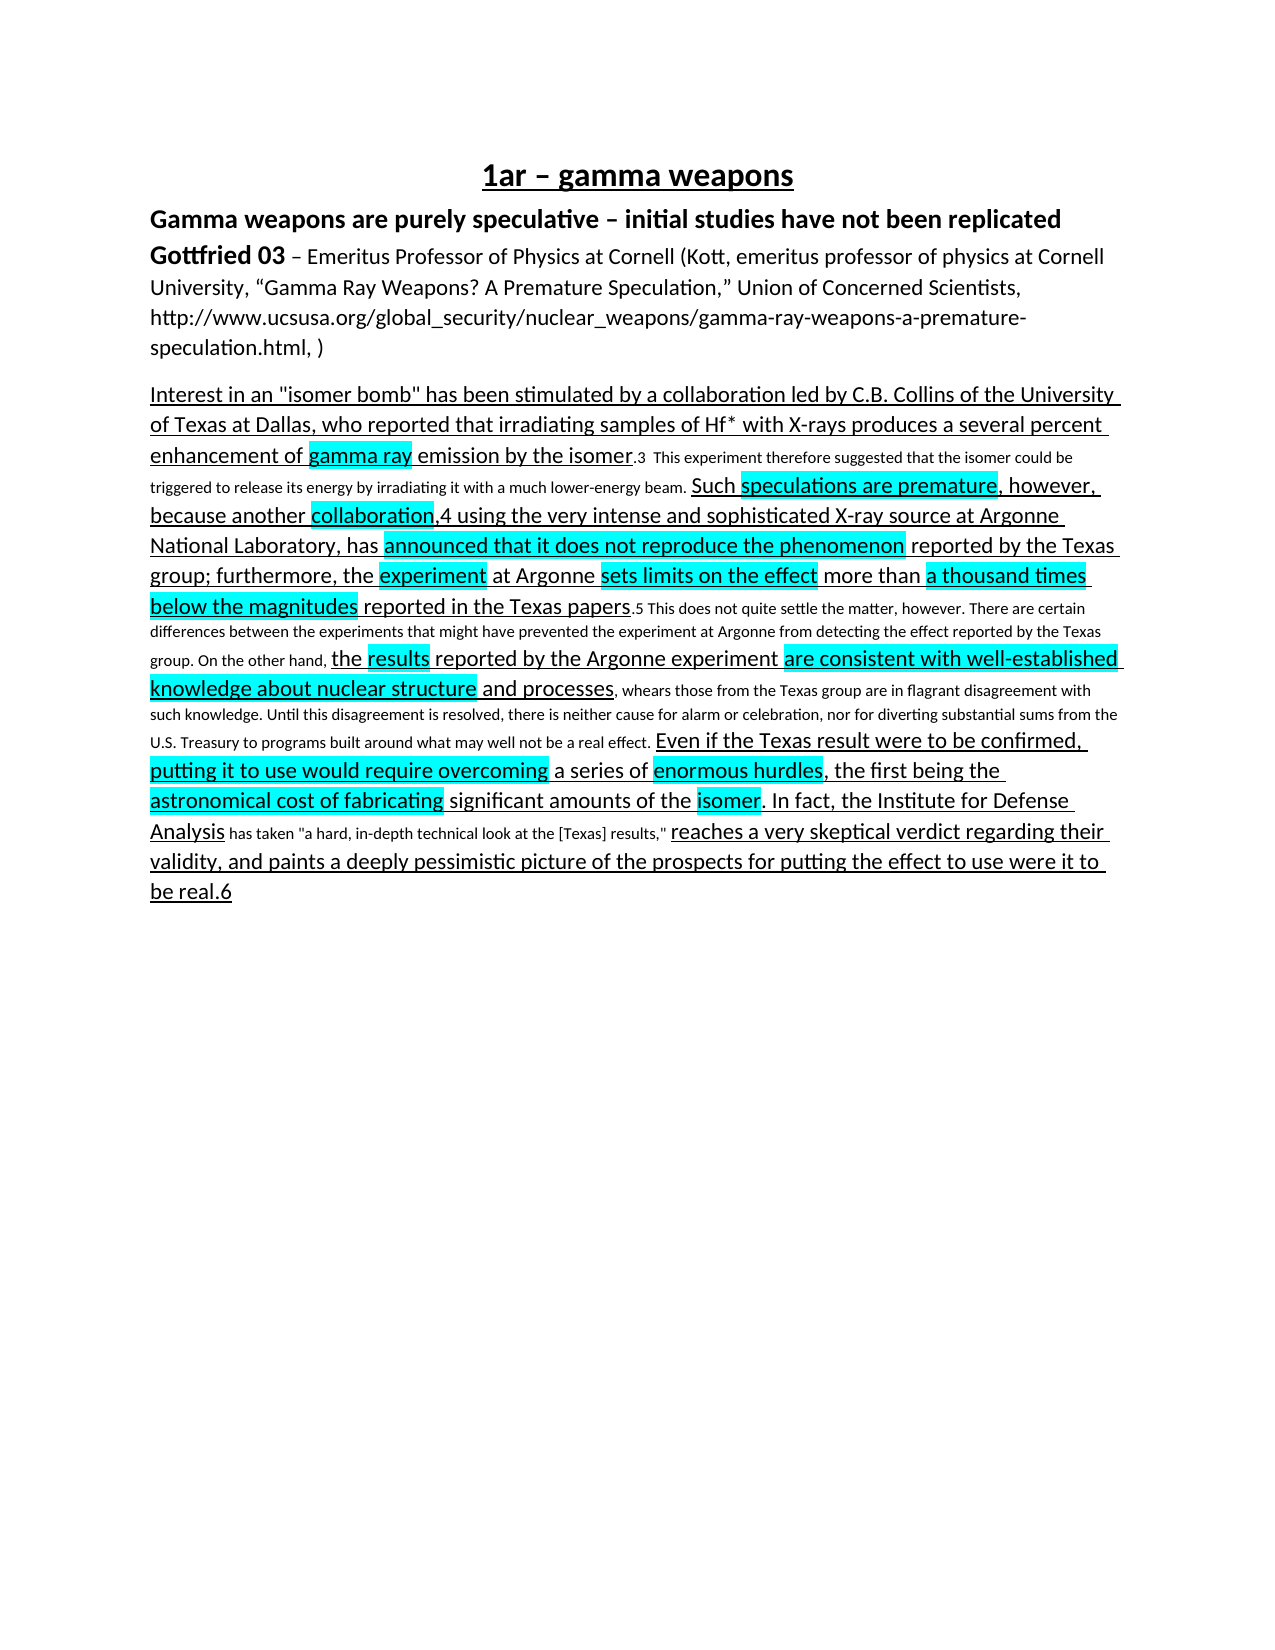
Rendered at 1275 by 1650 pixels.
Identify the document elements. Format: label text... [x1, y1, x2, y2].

subtitle Gamma weapons are purely speculative – initial studies have not been replicated [150, 202, 1125, 235]
text Gottfried 03 – Emeritus Professor of Physics at Cornell (Kott, emeritus professor of physics at Cornell University, “Gamma Ray Weapons? A Premature Speculation,” Union of Concerned Scientists, http://www.ucsusa.org/global_security/nuclear_weapons/gamma-ray-weapons-a-premature-speculation.html, ) [150, 238, 1125, 362]
text Interest in an "isomer bomb" has been stimulated by a collaboration led by C.B. Collins of the University of Texas at Dallas, who reported that irradiating samples of Hf* with X-rays produces a several percent enhancement of gamma ray emission by the isomer.3 This experiment therefore suggested that the isomer could be triggered to release its energy by irradiating it with a much lower-energy beam. Such speculations are premature, however, because another collaboration,4 using the very intense and sophisticated X-ray source at Argonne National Laboratory, has announced that it does not reproduce the phenomenon reported by the Texas group; furthermore, the experiment at Argonne sets limits on the effect more than a thousand times below the magnitudes reported in the Texas papers.5 This does not quite settle the matter, however. There are certain differences between the experiments that might have prevented the experiment at Argonne from detecting the effect reported by the Texas group. On the other hand, the results reported by the Argonne experiment are consistent with well-established knowledge about nuclear structure and processes, whears those from the Texas group are in flagrant disagreement with such knowledge. Until this disagreement is resolved, there is neither cause for alarm or celebration, nor for diverting substantial sums from the U.S. Treasury to programs built around what may well not be a real effect. Even if the Texas result were to be confirmed, putting it to use would require overcoming a series of enormous hurdles, the first being the astronomical cost of fabricating significant amounts of the isomer. In fact, the Institute for Defense Analysis has taken "a hard, in-depth technical look at the [Texas] results," reaches a very skeptical verdict regarding their validity, and paints a deeply pessimistic picture of the prospects for putting the effect to use were it to be real.6 [150, 380, 1125, 905]
subtitle 1ar – gamma weapons [150, 154, 1125, 195]
